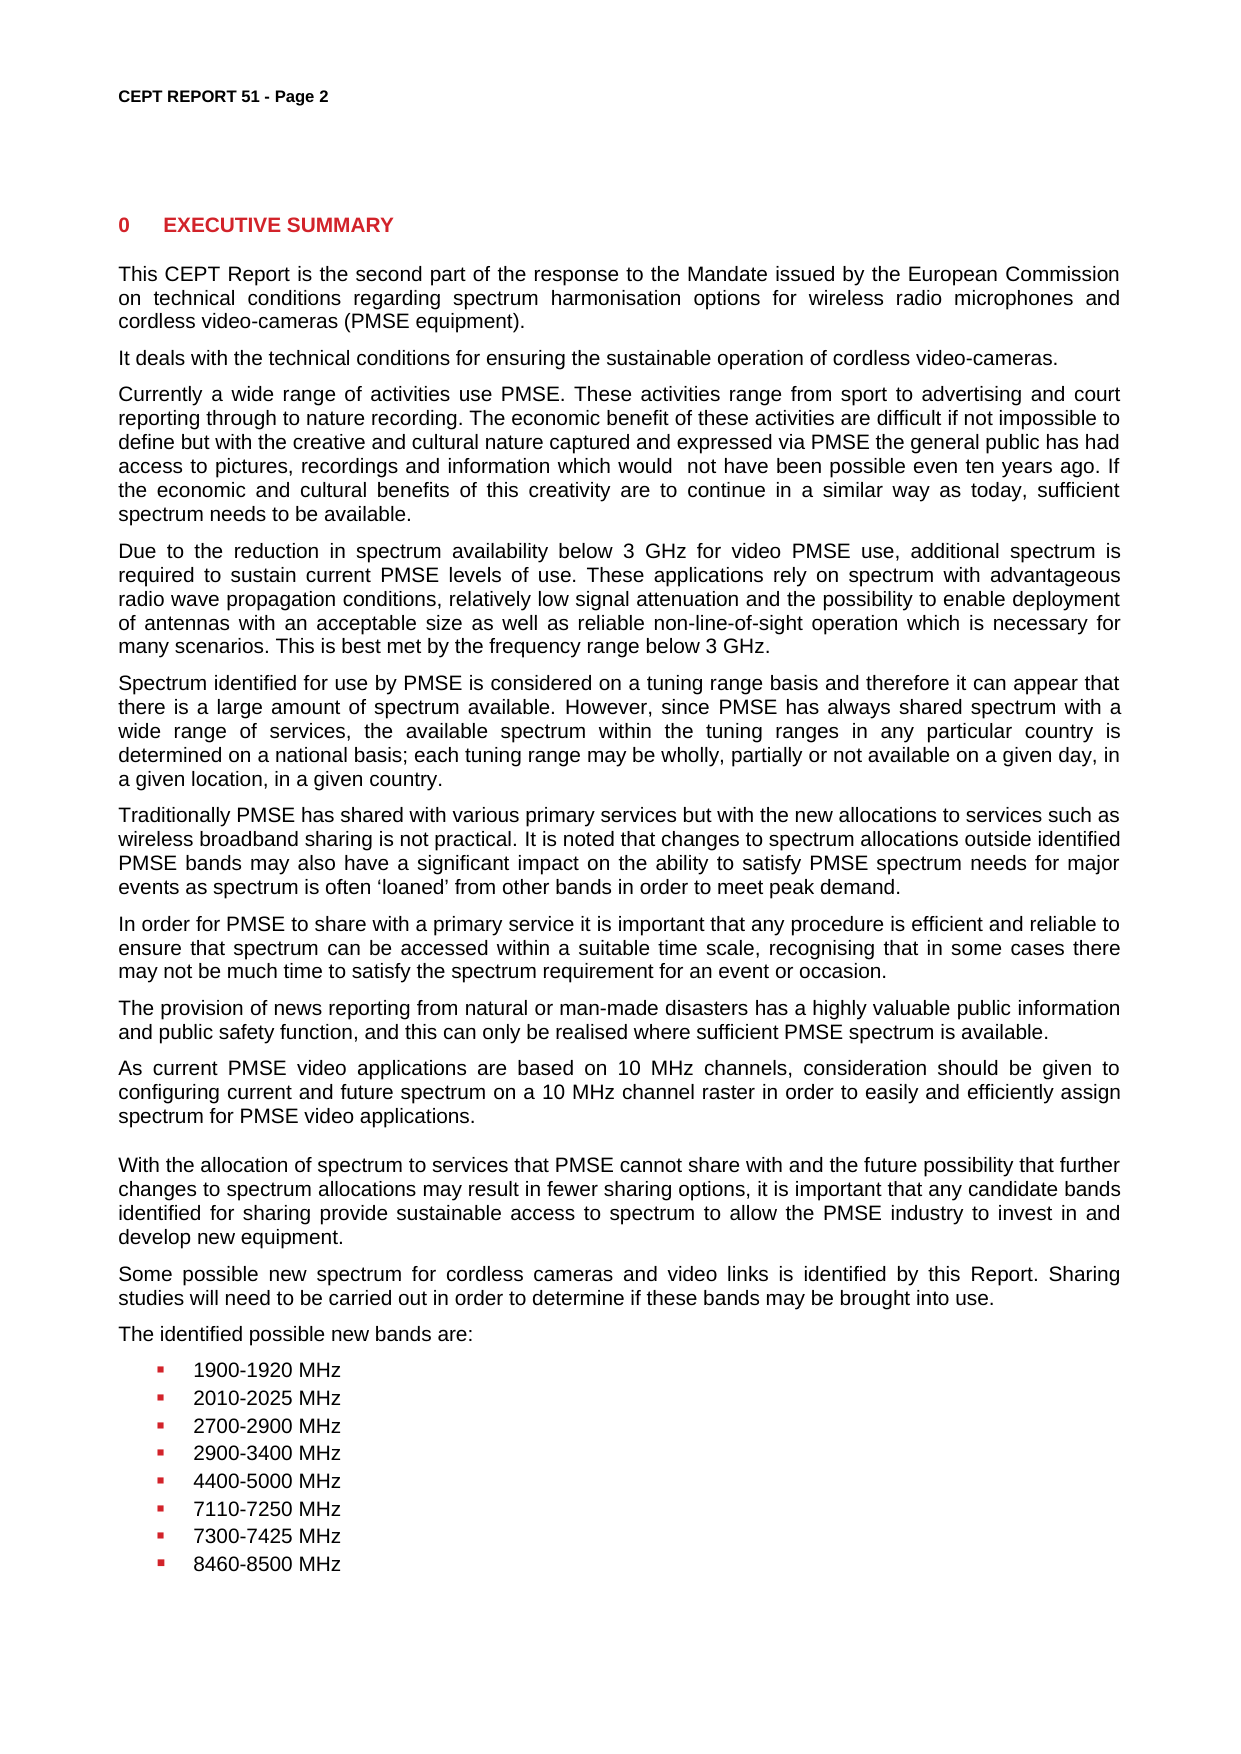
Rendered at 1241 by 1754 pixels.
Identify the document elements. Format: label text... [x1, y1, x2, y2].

text Currently a wide range of activities use PMSE. These activities range from sport to advertising and court reporting through to nature recording. The economic benefit of these activities are difficult if not impossible to define but with the creative and cultural nature captured and expressed via PMSE the general public has had access to pictures, recordings and information which would not have been possible even ten years ago. If the economic and cultural benefits of this creativity are to continue in a similar way as today, sufficient spectrum needs to be available. [118, 382, 1122, 526]
text Spectrum identified for use by PMSE is considered on a tuning range basis and therefore it can appear that there is a large amount of spectrum available. However, since PMSE has always shared spectrum with a wide range of services, the available spectrum within the tuning ranges in any particular country is determined on a national basis; each tuning range may be wholly, partially or not available on a given day, in a given location, in a given country. [118, 671, 1122, 791]
text Some possible new spectrum for cordless cameras and video links is identified by this Report. Sharing studies will need to be carried out in order to determine if these bands may be brought into use. [118, 1261, 1122, 1309]
list 2700-2900 MHz [156, 1413, 1122, 1438]
list 7110-7250 MHz [156, 1496, 1122, 1520]
subtitle Executive summary [118, 212, 1122, 236]
list 8460-8500 MHz [156, 1552, 1122, 1576]
text This CEPT Report is the second part of the response to the Mandate issued by the European Commission on technical conditions regarding spectrum harmonisation options for wireless radio microphones and cordless video-cameras (PMSE equipment). [118, 261, 1122, 333]
text It deals with the technical conditions for ensuring the sustainable operation of cordless video-cameras. [118, 346, 1122, 370]
text Traditionally PMSE has shared with various primary services but with the new allocations to services such as wireless broadband sharing is not practical. It is noted that changes to spectrum allocations outside identified PMSE bands may also have a significant impact on the ability to satisfy PMSE spectrum needs for major events as spectrum is often ‘loaned’ from other bands in order to meet peak demand. [118, 803, 1122, 899]
list 7300-7425 MHz [156, 1524, 1122, 1548]
text As current PMSE video applications are based on 10 MHz channels, consideration should be given to configuring current and future spectrum on a 10 MHz channel raster in order to easily and efficiently assign spectrum for PMSE video applications. [118, 1056, 1122, 1128]
text The provision of news reporting from natural or man-made disasters has a highly valuable public information and public safety function, and this can only be realised where sufficient PMSE spectrum is available. [118, 996, 1122, 1044]
text In order for PMSE to share with a primary service it is important that any procedure is efficient and reliable to ensure that spectrum can be accessed within a suitable time scale, recognising that in some cases there may not be much time to satisfy the spectrum requirement for an event or occasion. [118, 911, 1122, 983]
text Due to the reduction in spectrum availability below 3 GHz for video PMSE use, additional spectrum is required to sustain current PMSE levels of use. These applications rely on spectrum with advantageous radio wave propagation conditions, relatively low signal attenuation and the possibility to enable deployment of antennas with an acceptable size as well as reliable non-line-of-sight operation which is necessary for many scenarios. This is best met by the frequency range below 3 GHz. [118, 538, 1122, 658]
list 1900-1920 MHz [156, 1358, 1122, 1382]
text The identified possible new bands are: [118, 1322, 1122, 1346]
list 2900-3400 MHz [156, 1441, 1122, 1465]
text With the allocation of spectrum to services that PMSE cannot share with and the future possibility that further changes to spectrum allocations may result in fewer sharing options, it is important that any candidate bands identified for sharing provide sustainable access to spectrum to allow the PMSE industry to invest in and develop new equipment. [118, 1153, 1122, 1249]
list 2010-2025 MHz [156, 1386, 1122, 1410]
list 4400-5000 MHz [156, 1469, 1122, 1493]
